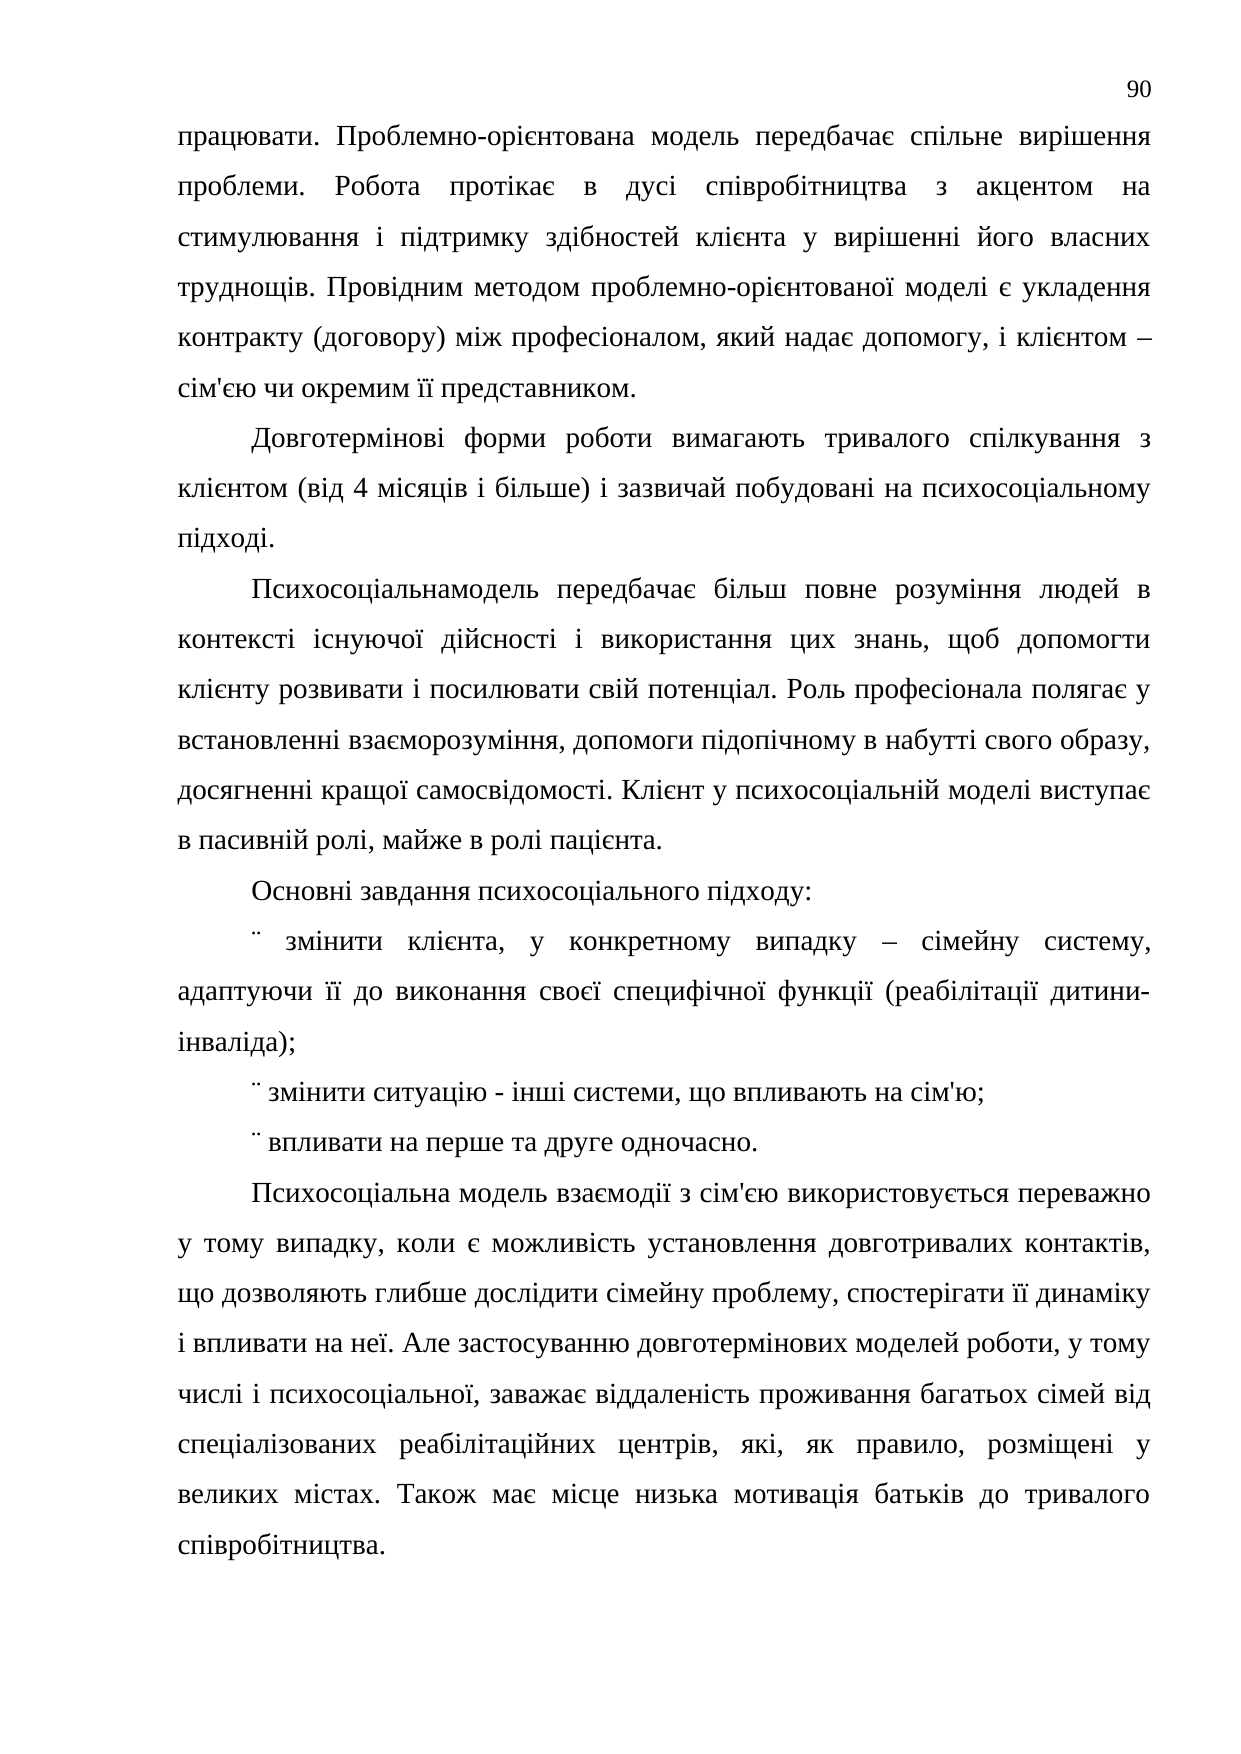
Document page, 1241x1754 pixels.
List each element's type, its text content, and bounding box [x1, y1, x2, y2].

text ¨ змінити ситуацію - інші системи, що впливають на сім'ю; [177, 1074, 1152, 1108]
text Психосоціальна модель взаємодії з сім'єю використовується переважно у тому випадку, коли є можливість установлення довготривалих контактів, що дозволяють глибше дослідити сімейну проблему, спостерігати її динаміку і впливати на неї. Але застосуванню довготермінових моделей роботи, у тому числі і психосоціальної, заважає віддаленість проживання багатьох сімей від спеціалізованих реабілітаційних центрів, які, як правило, розміщені у великих містах. Також має місце низька мотивація батьків до тривалого співробітництва. [177, 1175, 1152, 1560]
text ¨ впливати на перше та друге одночасно. [177, 1124, 1152, 1158]
text Психосоціальнамодель передбачає більш повне розуміння людей в контексті існуючої дійсності і використання цих знань, щоб допомогти клієнту розвивати і посилювати свій потенціал. Роль професіонала полягає у встановленні взаєморозуміння, допомоги підопічному в набутті свого образу, досягненні кращої самосвідомості. Клієнт у психосоціальній моделі виступає в пасивній ролі, майже в ролі пацієнта. [177, 571, 1152, 856]
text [177, 118, 1152, 403]
text ¨ змінити клієнта, у конкретному випадку – сімейну систему, адаптуючи її до виконання своєї специфічної функції (реабілітації дитини-інваліда); [177, 923, 1152, 1057]
text Основні завдання психосоціального підходу: [177, 873, 1152, 906]
text Довготермінові форми роботи вимагають тривалого спілкування з клієнтом (від 4 місяців і більше) і зазвичай побудовані на психосоціальному підході. [177, 420, 1152, 554]
